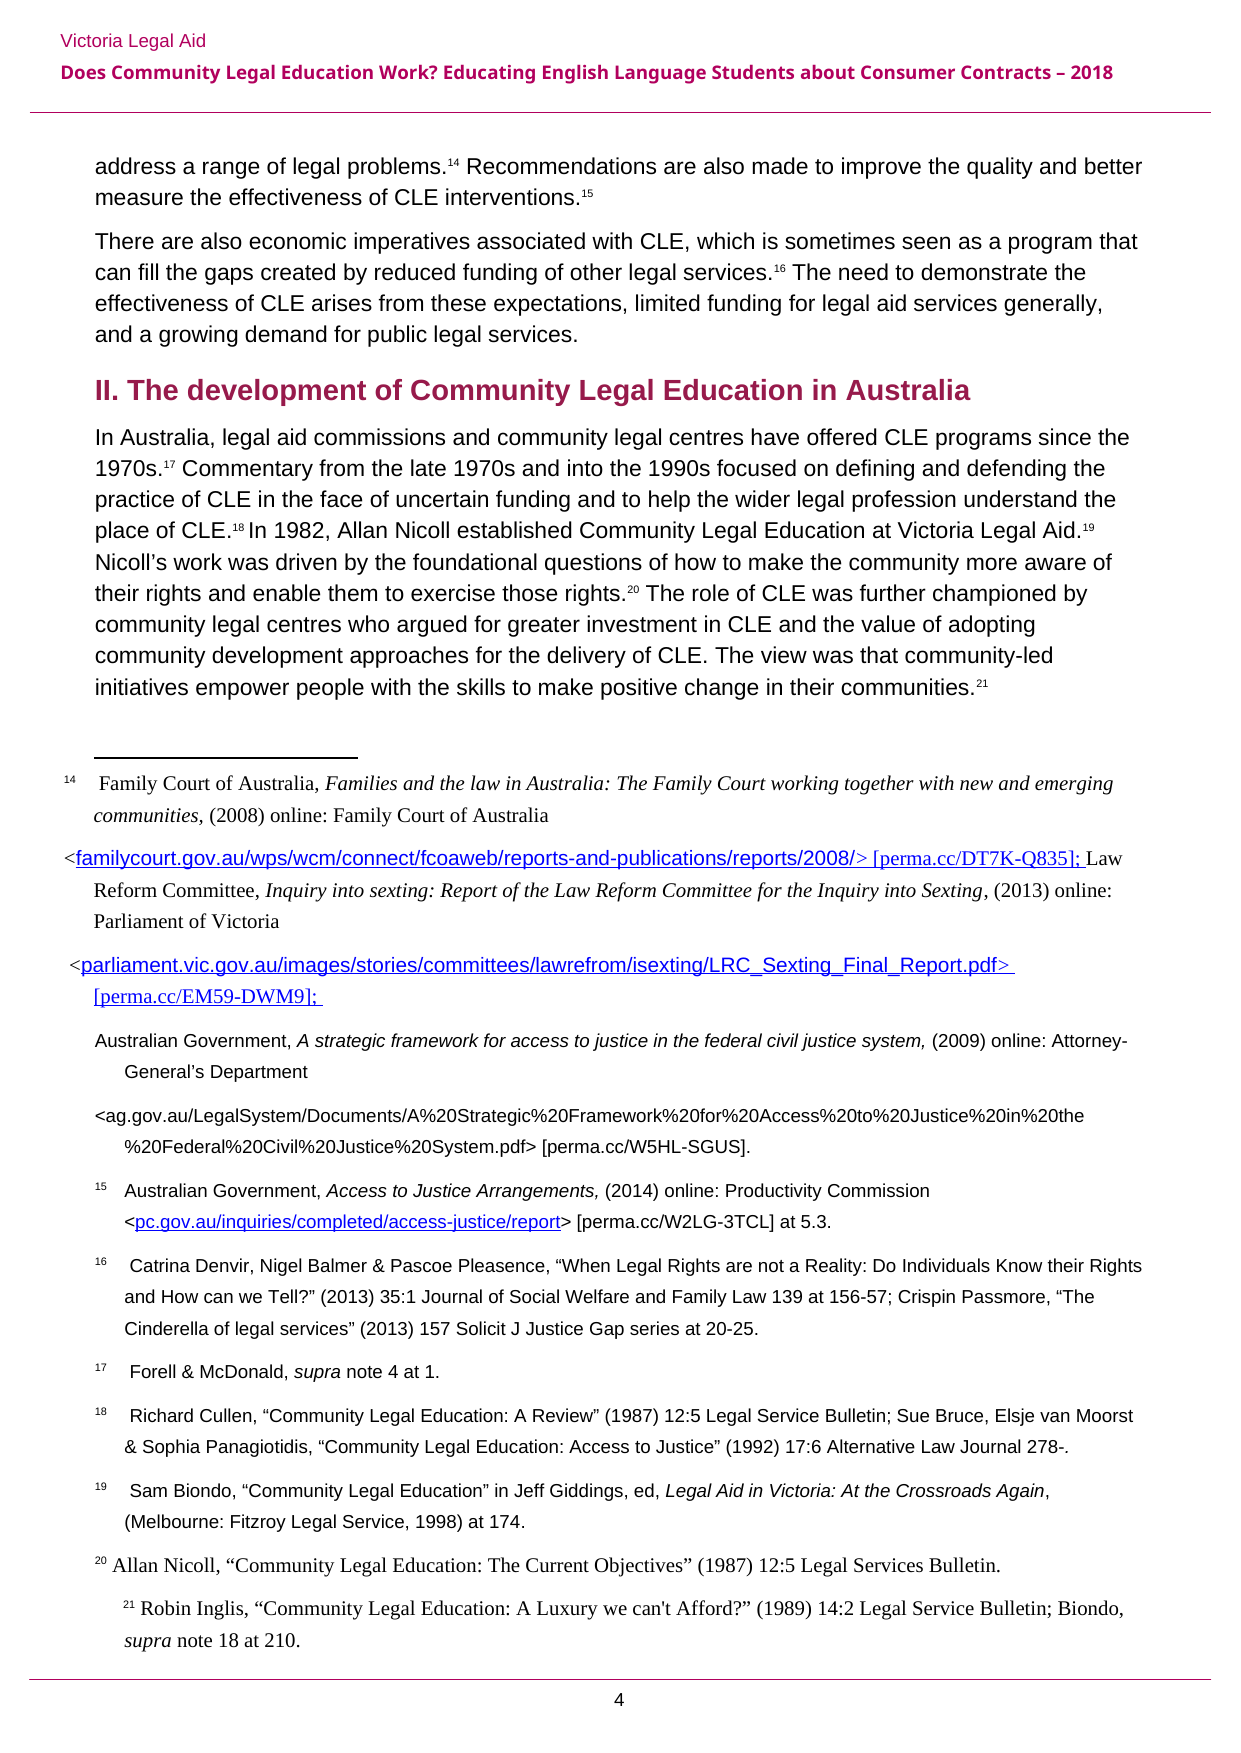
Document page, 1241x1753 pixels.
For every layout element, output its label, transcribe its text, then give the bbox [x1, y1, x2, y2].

text In Australia, legal aid commissions and community legal centres have offered CLE programs since the 1970s. Commentary from the late 1970s and into the 1990s focused on defining and defending the practice of CLE in the face of uncertain funding and to help the wider legal profession understand the place of CLE. In 1982, Allan Nicoll established Community Legal Education at Victoria Legal Aid. Nicoll’s work was driven by the foundational questions of how to make the community more aware of their rights and enable them to exercise those rights. The role of CLE was further championed by community legal centres who argued for greater investment in CLE and the value of adopting community development approaches for the delivery of CLE. The view was that community-led initiatives empower people with the skills to make positive change in their communities. [94, 419, 1146, 700]
subtitle II. The development of Community Legal Education in Australia [94, 373, 1146, 406]
text There are also economic imperatives associated with CLE, which is sometimes seen as a program that can fill the gaps created by reduced funding of other legal services. The need to demonstrate the effectiveness of CLE arises from these expectations, limited funding for legal aid services generally, and a growing demand for public legal services. [94, 223, 1146, 348]
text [94, 148, 1146, 210]
